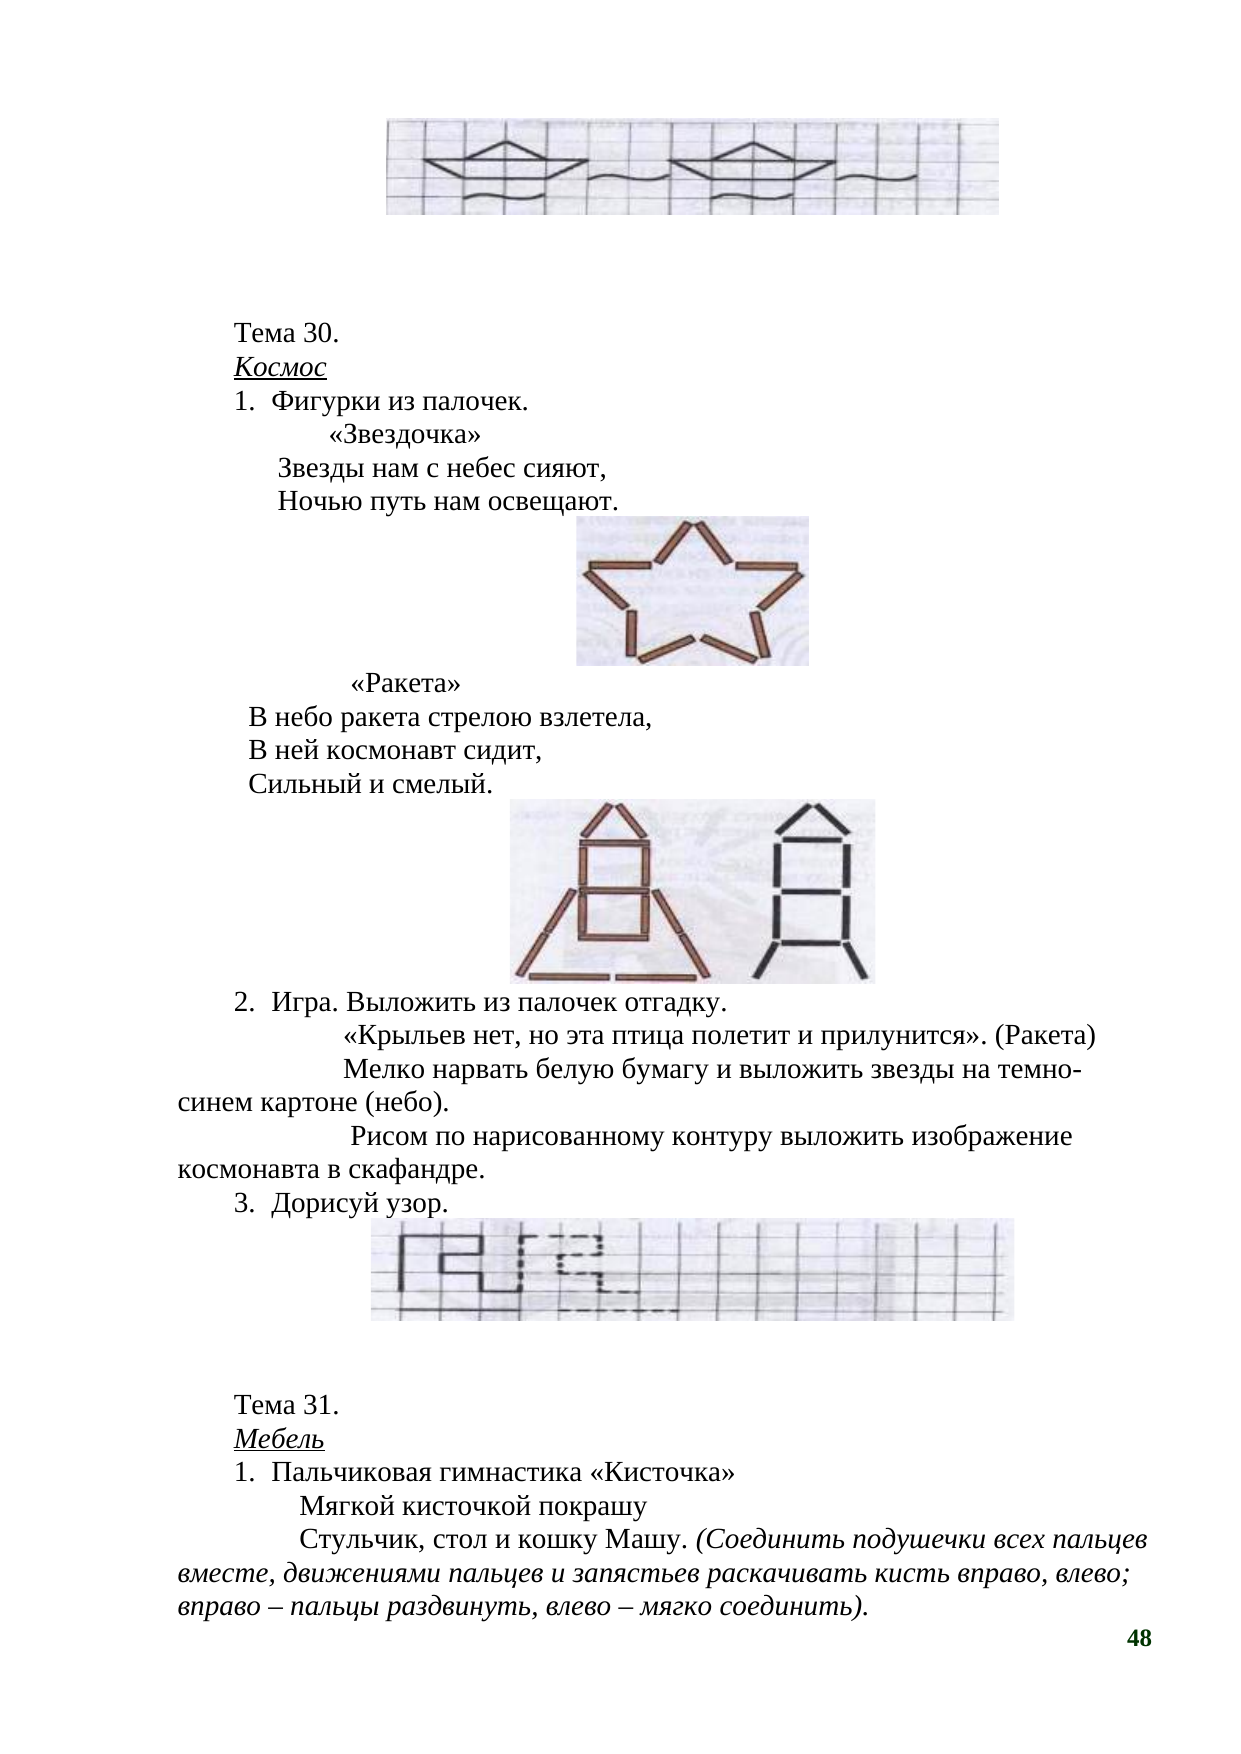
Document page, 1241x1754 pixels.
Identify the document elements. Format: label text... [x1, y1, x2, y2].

text «Звездочка» [177, 416, 1152, 450]
text В небо ракета стрелою взлетела, [177, 699, 1152, 732]
list Дорисуй узор. [177, 1185, 1152, 1219]
list Фигурки из палочек. [177, 383, 1152, 416]
text Тема 30. [177, 316, 1152, 349]
text Рисом по нарисованному контуру выложить изображение космонавта в скафандре. [177, 1118, 1152, 1185]
text «Крыльев нет, но эта птица полетит и прилунится». (Ракета) [177, 1017, 1152, 1051]
text Мелко нарвать белую бумагу и выложить звезды на темно-синем картоне (небо). [177, 1051, 1152, 1118]
picture [370, 1218, 1015, 1321]
text В ней космонавт сидит, [177, 732, 1152, 766]
list Игра. Выложить из палочек отгадку. [177, 984, 1152, 1017]
text Мягкой кисточкой покрашу [177, 1488, 1152, 1521]
text Ночью путь нам освещают. [177, 483, 1152, 517]
text Сильный и смелый. [177, 766, 1152, 799]
text «Ракета» [177, 665, 1152, 699]
picture [576, 516, 809, 666]
text Стульчик, стол и кошку Машу. (Соединить подушечки всех пальцев вместе, движениями пальцев и запястьев раскачивать кисть вправо, влево; вправо – пальцы раздвинуть, влево – мягко соединить). [177, 1521, 1152, 1622]
text Тема 31. [177, 1387, 1152, 1421]
picture [386, 118, 999, 215]
list Пальчиковая гимнастика «Кисточка» [177, 1454, 1152, 1488]
text Мебель [177, 1421, 1152, 1454]
text Космос [177, 349, 1152, 383]
text Звезды нам с небес сияют, [177, 450, 1152, 483]
picture [509, 799, 876, 984]
